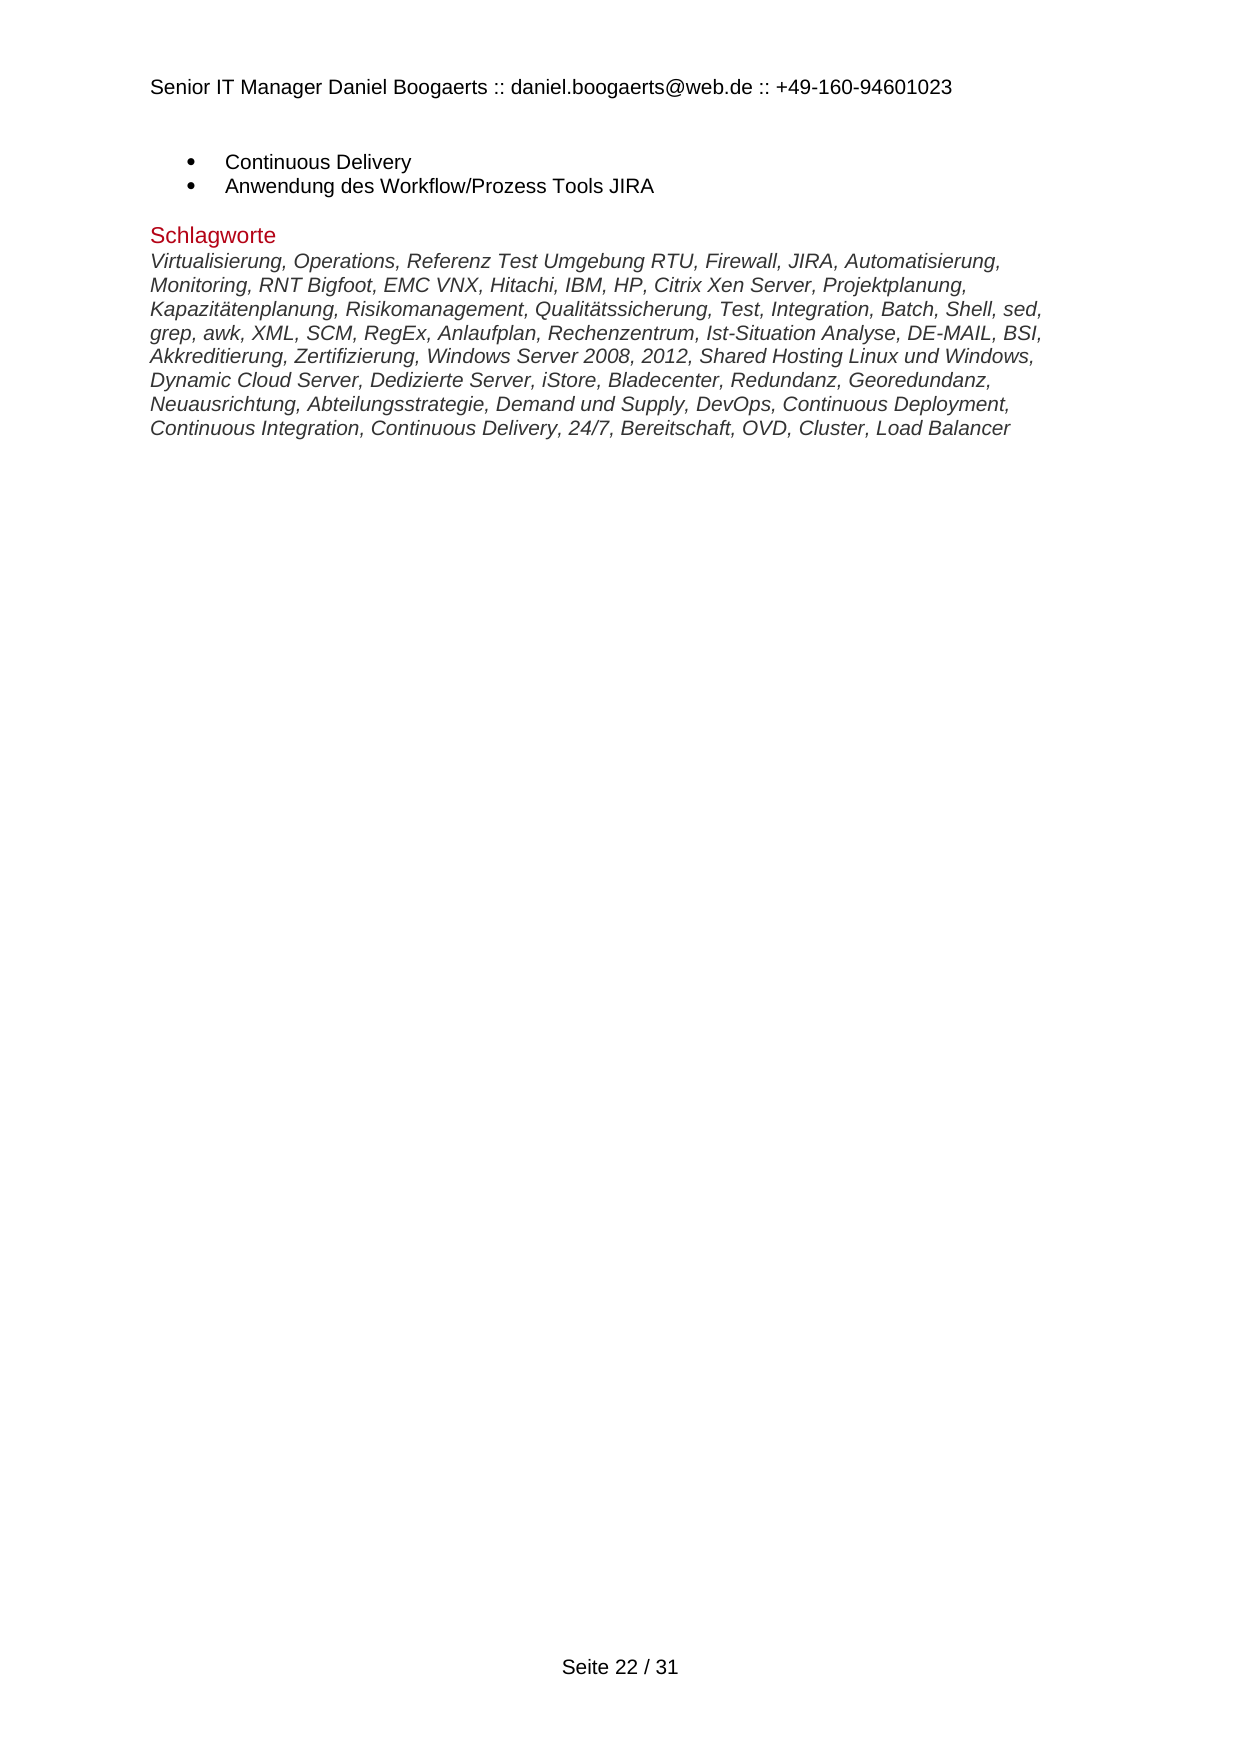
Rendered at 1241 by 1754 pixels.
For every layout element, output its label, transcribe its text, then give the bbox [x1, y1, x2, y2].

text Virtualisierung, Operations, Referenz Test Umgebung RTU, Firewall, JIRA, Automatisierung, Monitoring, RNT Bigfoot, EMC VNX, Hitachi, IBM, HP, Citrix Xen Server, Projektplanung, Kapazitätenplanung, Risikomanagement, Qualitätssicherung, Test, Integration, Batch, Shell, sed, grep, awk, XML, SCM, RegEx, Anlaufplan, Rechenzentrum, Ist-Situation Analyse, DE-MAIL, BSI, Akkreditierung, Zertifizierung, Windows Server 2008, 2012, Shared Hosting Linux und Windows, Dynamic Cloud Server, Dedizierte Server, iStore, Bladecenter, Redundanz, Georedundanz, Neuausrichtung, Abteilungsstrategie, Demand und Supply, DevOps, Continuous Deployment, Continuous Integration, Continuous Delivery, 24/7, Bereitschaft, OVD, Cluster, Load Balancer [150, 248, 1090, 440]
text Schlagworte [150, 222, 1090, 248]
list Anwendung des Workflow/Prozess Tools JIRA [187, 174, 1090, 198]
list Continuous Delivery [187, 150, 1090, 174]
